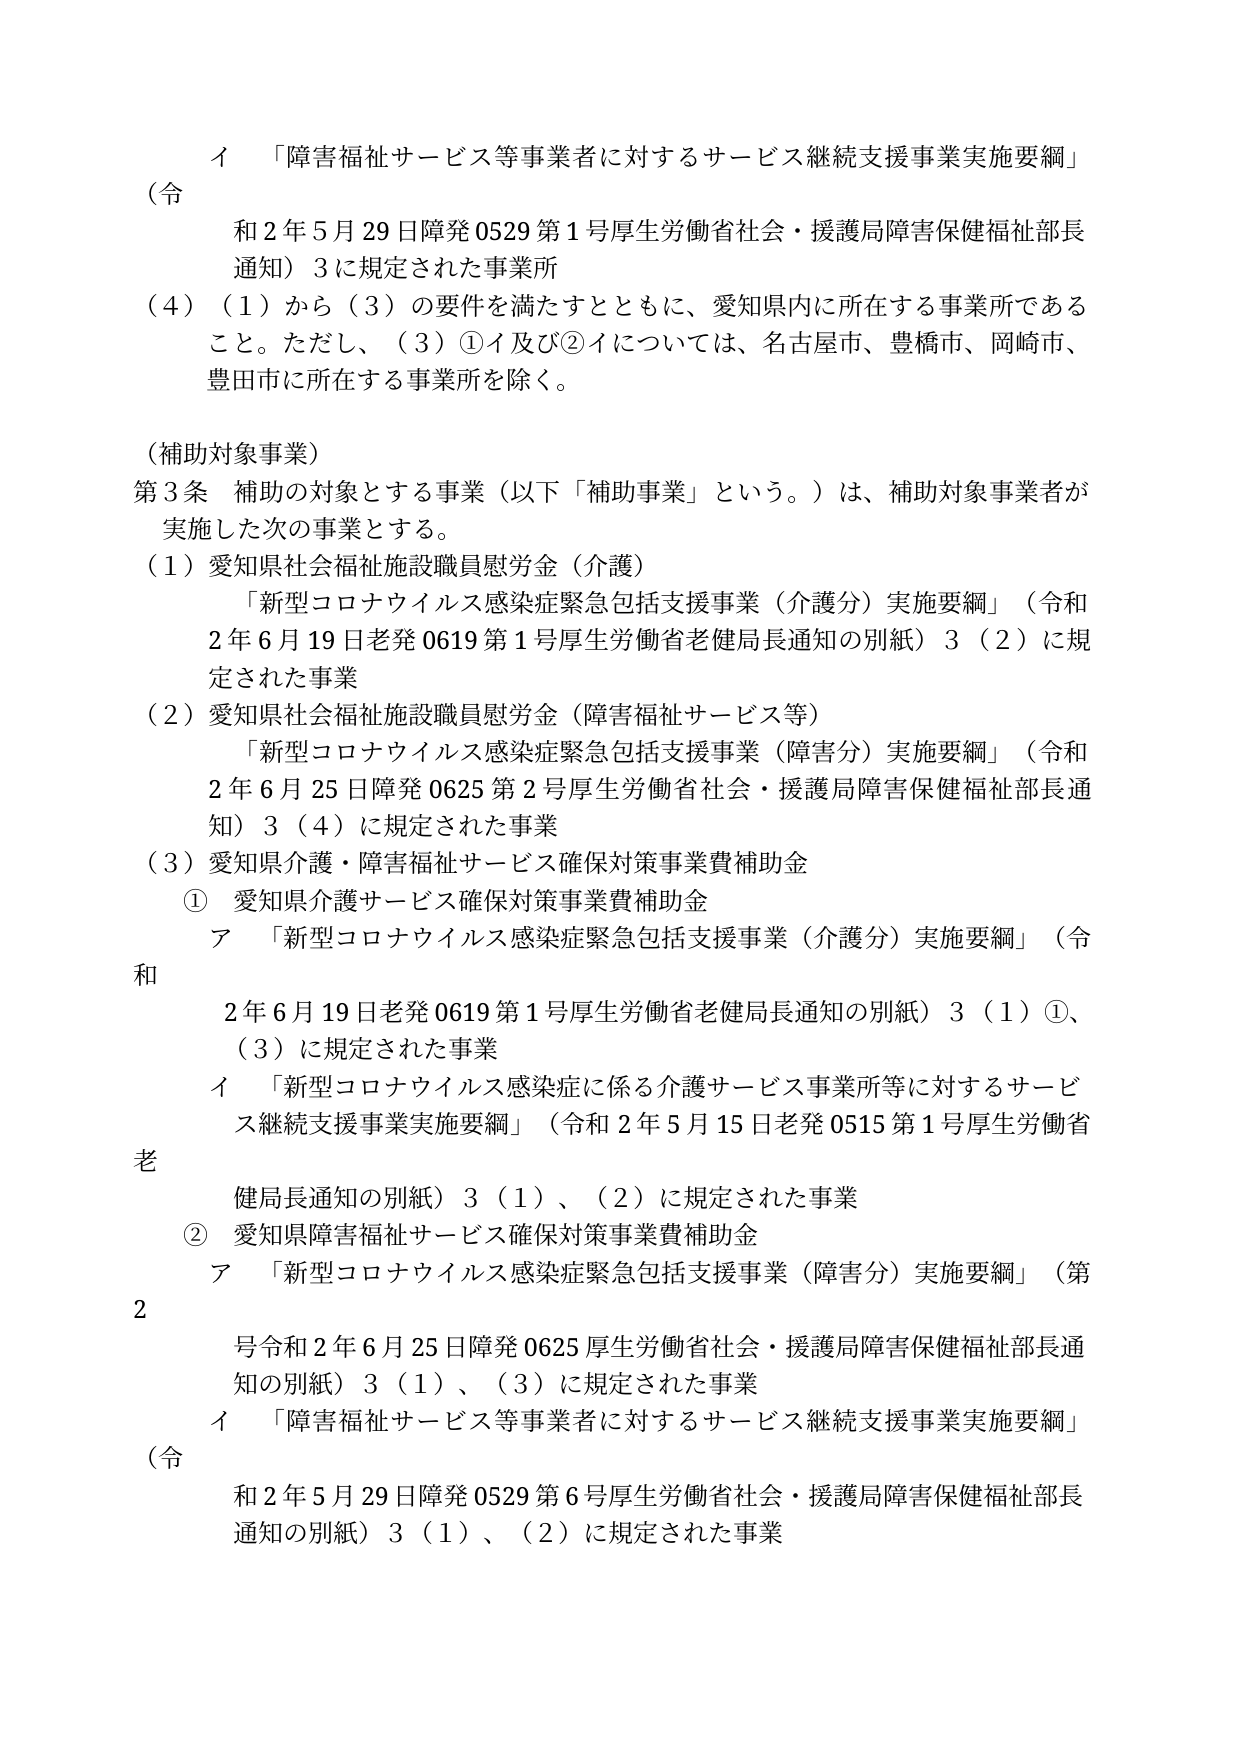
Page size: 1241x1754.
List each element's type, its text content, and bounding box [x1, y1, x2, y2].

text 和2年５月29日障発0529第1号厚生労働省社会・援護局障害保健福祉部長 [133, 211, 1093, 248]
text イ 「障害福祉サービス等事業者に対するサービス継続支援事業実施要綱」（令 [133, 1401, 1093, 1476]
text 和2年5月29日障発0529第6号厚生労働省社会・援護局障害保健福祉部長 [133, 1476, 1093, 1513]
text 第３条 補助の対象とする事業（以下「補助事業」という。）は、補助対象事業者が実施した次の事業とする。 [133, 472, 1093, 546]
text 通知の別紙）３（１）、（２）に規定された事業 [133, 1513, 1093, 1550]
text イ 「障害福祉サービス等事業者に対するサービス継続支援事業実施要綱」（令 [133, 137, 1093, 211]
text 通知）３に規定された事業所 [133, 248, 1093, 286]
text ① 愛知県介護サービス確保対策事業費補助金 [133, 881, 1093, 918]
text 知の別紙）３（１）、（３）に規定された事業 [133, 1364, 1093, 1401]
text （１）愛知県社会福祉施設職員慰労金（介護） [133, 546, 1093, 583]
text （２）愛知県社会福祉施設職員慰労金（障害福祉サービス等） [133, 695, 1093, 732]
text ア 「新型コロナウイルス感染症緊急包括支援事業（介護分）実施要綱」（令和 [133, 918, 1093, 992]
text ② 愛知県障害福祉サービス確保対策事業費補助金 [133, 1215, 1093, 1253]
text （３）愛知県介護・障害福祉サービス確保対策事業費補助金 [133, 843, 1093, 881]
text ス継続支援事業実施要綱」（令和2年5月15日老発0515第1号厚生労働省老 [133, 1104, 1093, 1178]
text 「新型コロナウイルス感染症緊急包括支援事業（障害分）実施要綱」（令和2年6月25日障発0625第2号厚生労働省社会・援護局障害保健福祉部長通知）３（４）に規定された事業 [133, 732, 1093, 843]
text イ 「新型コロナウイルス感染症に係る介護サービス事業所等に対するサービ [133, 1067, 1093, 1104]
text （３）に規定された事業 [198, 1029, 1093, 1067]
text 2年6月19日老発0619第1号厚生労働省老健局長通知の別紙）３（１）①、 [198, 992, 1093, 1029]
text 「新型コロナウイルス感染症緊急包括支援事業（介護分）実施要綱」（令和2年6月19日老発0619第1号厚生労働省老健局長通知の別紙）３（２）に規定された事業 [133, 583, 1093, 695]
text 号令和2年6月25日障発0625厚生労働省社会・援護局障害保健福祉部長通 [133, 1327, 1093, 1364]
text （４）（１）から（３）の要件を満たすとともに、愛知県内に所在する事業所であること。ただし、（３）①イ及び②イについては、名古屋市、豊橋市、岡崎市、豊田市に所在する事業所を除く。 [133, 286, 1093, 397]
text 健局長通知の別紙）３（１）、（２）に規定された事業 [133, 1178, 1093, 1215]
text ア 「新型コロナウイルス感染症緊急包括支援事業（障害分）実施要綱」（第2 [133, 1253, 1093, 1327]
text （補助対象事業） [133, 434, 1093, 472]
